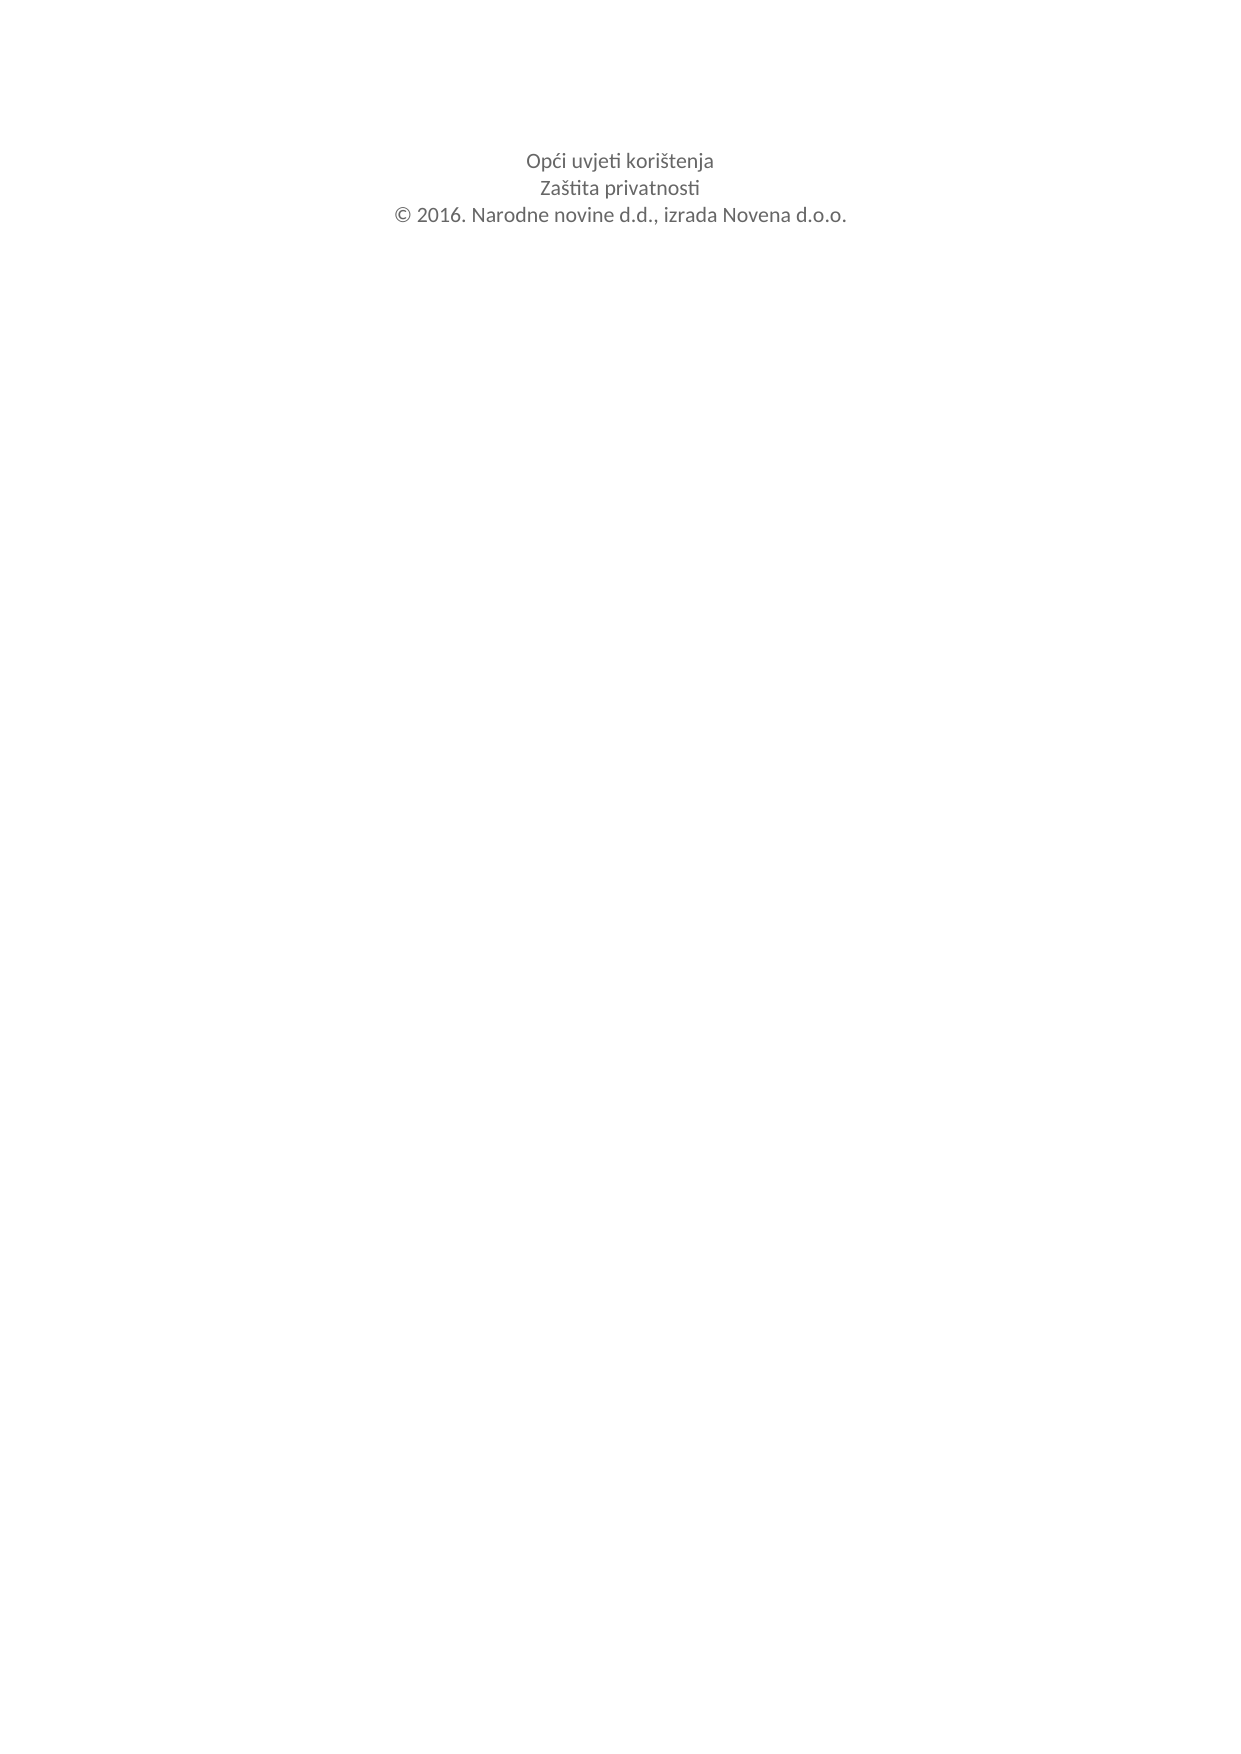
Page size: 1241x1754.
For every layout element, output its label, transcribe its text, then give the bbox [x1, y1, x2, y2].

text © 2016. Narodne novine d.d., izrada Novena d.o.o. [148, 201, 1093, 228]
text Zaštita privatnosti [148, 174, 1093, 201]
text Opći uvjeti korištenja [148, 148, 1093, 174]
